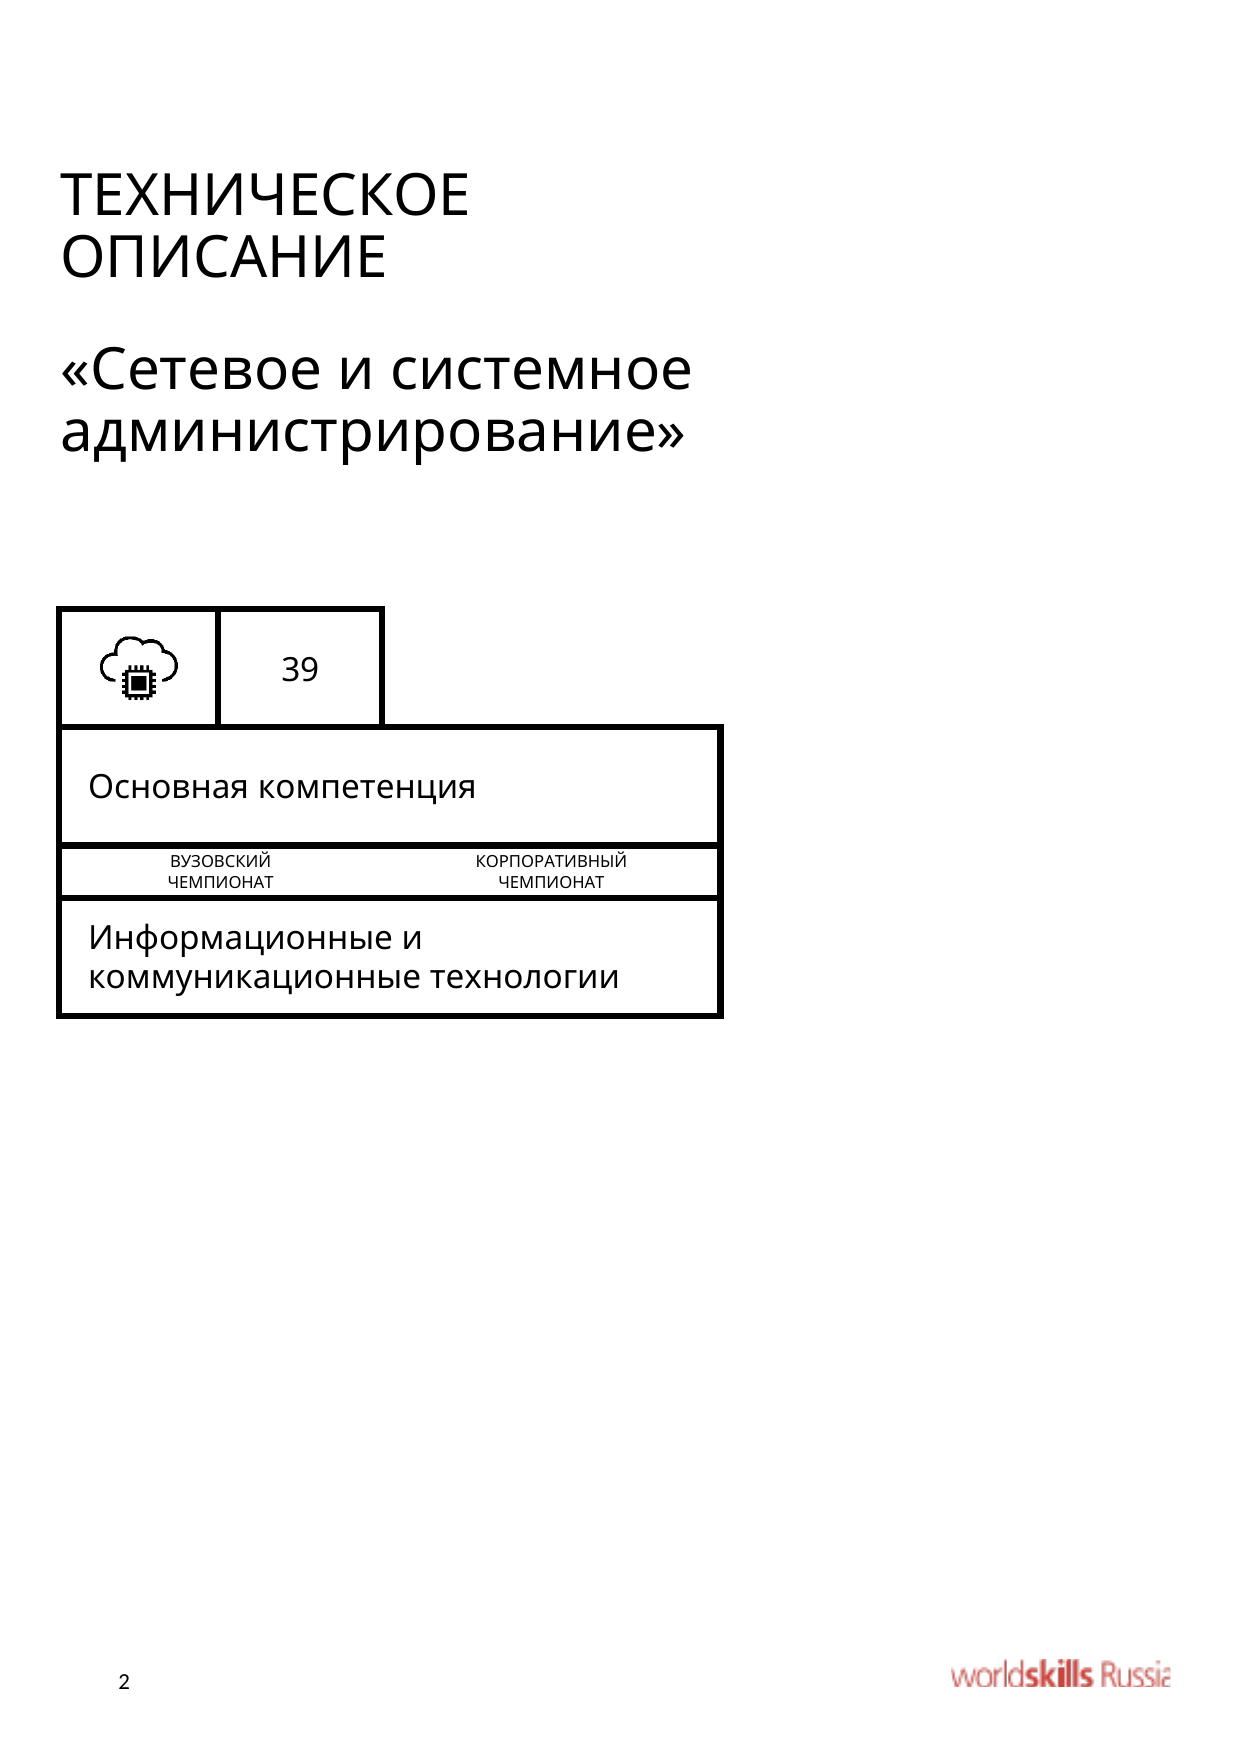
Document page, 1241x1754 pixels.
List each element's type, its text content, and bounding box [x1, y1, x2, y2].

picture [85, 615, 192, 722]
table_cell Основная компетенция [62, 730, 717, 842]
table_cell ВУЗОВСКИЙ ЧЕМПИОНАТ [62, 849, 382, 895]
table_cell Информационные и коммуникационные технологии [62, 901, 717, 1013]
table_header 39 [221, 612, 379, 724]
table_header [62, 612, 215, 724]
table_cell КОРПОРАТИВНЫЙ ЧЕМПИОНАТ [382, 849, 717, 895]
